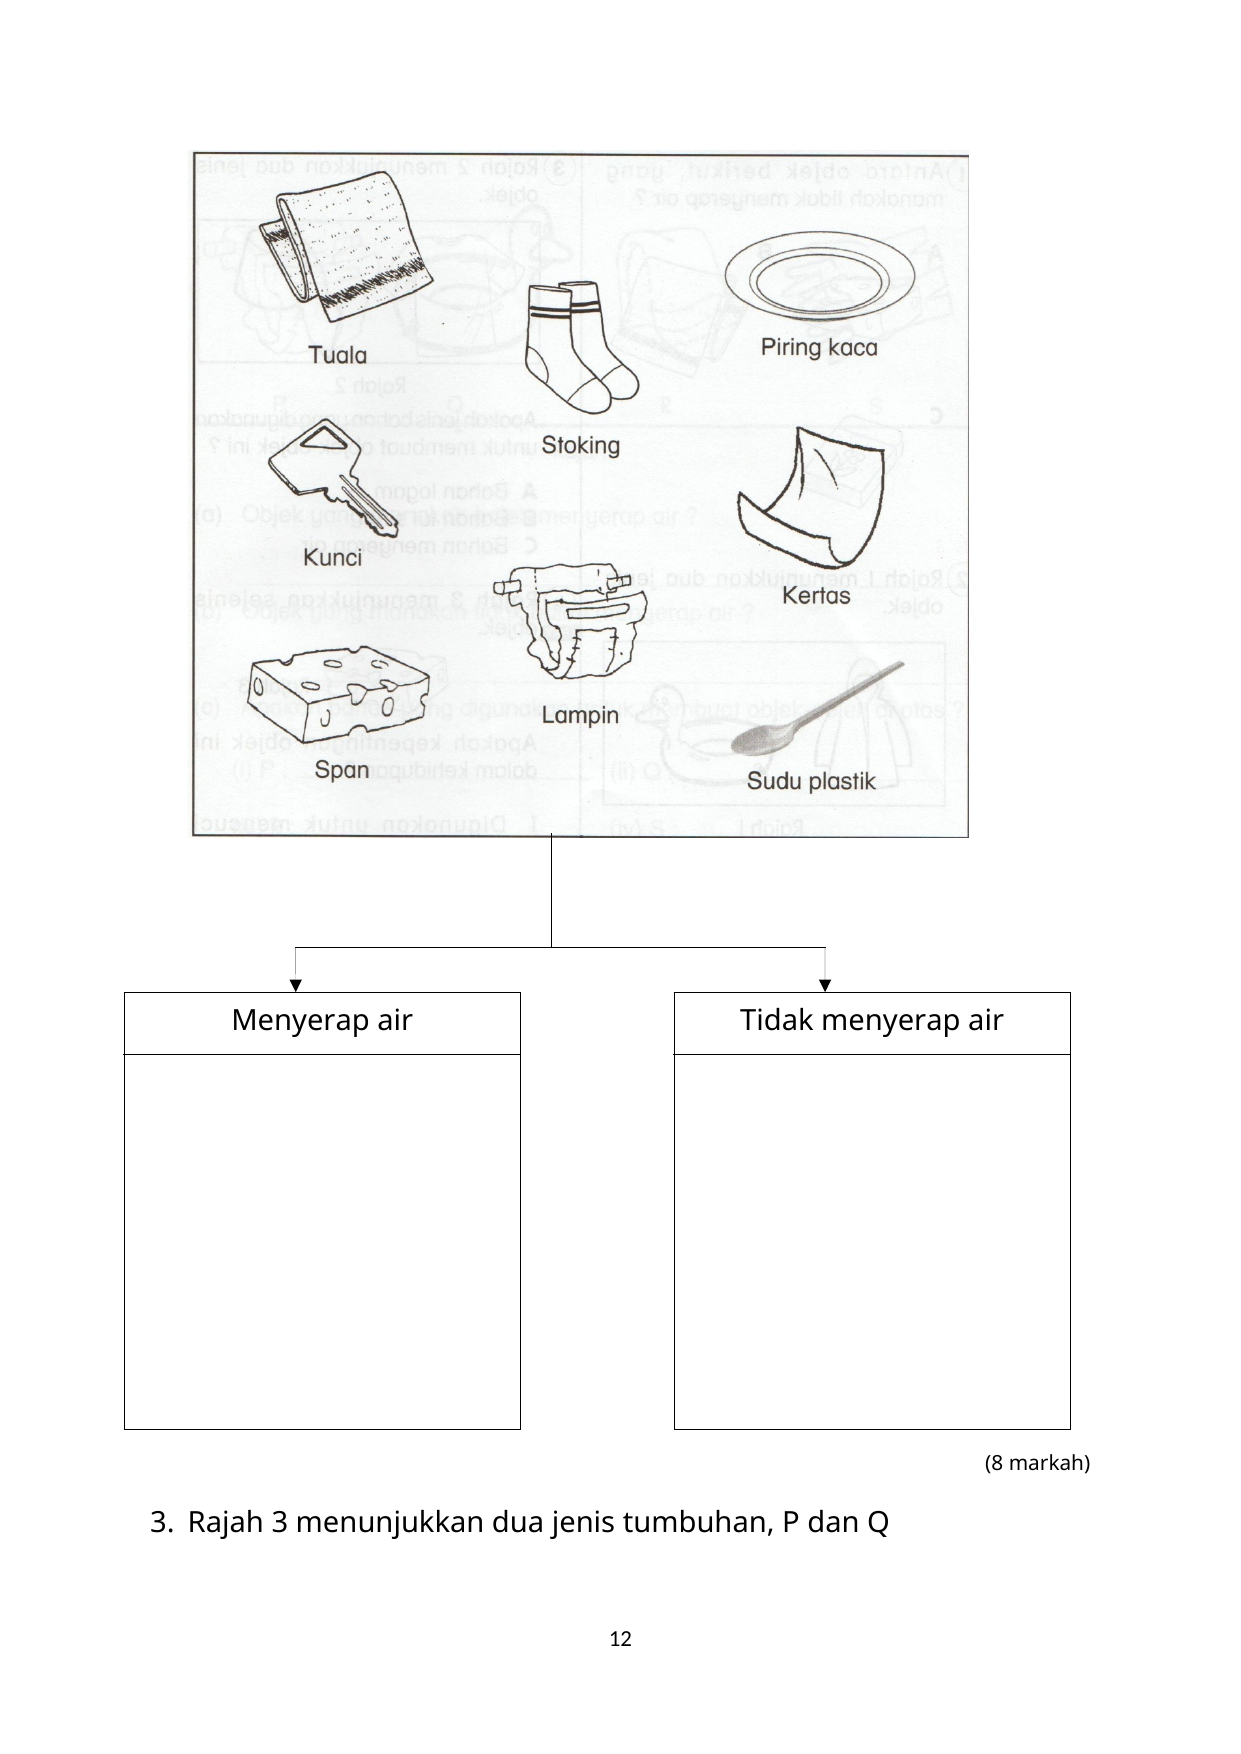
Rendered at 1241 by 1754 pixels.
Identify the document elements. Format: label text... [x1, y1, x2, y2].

picture [187, 150, 969, 838]
text (8 markah) [150, 1448, 1090, 1476]
list Rajah 3 menunjukkan dua jenis tumbuhan, P dan Q [150, 1501, 1090, 1541]
